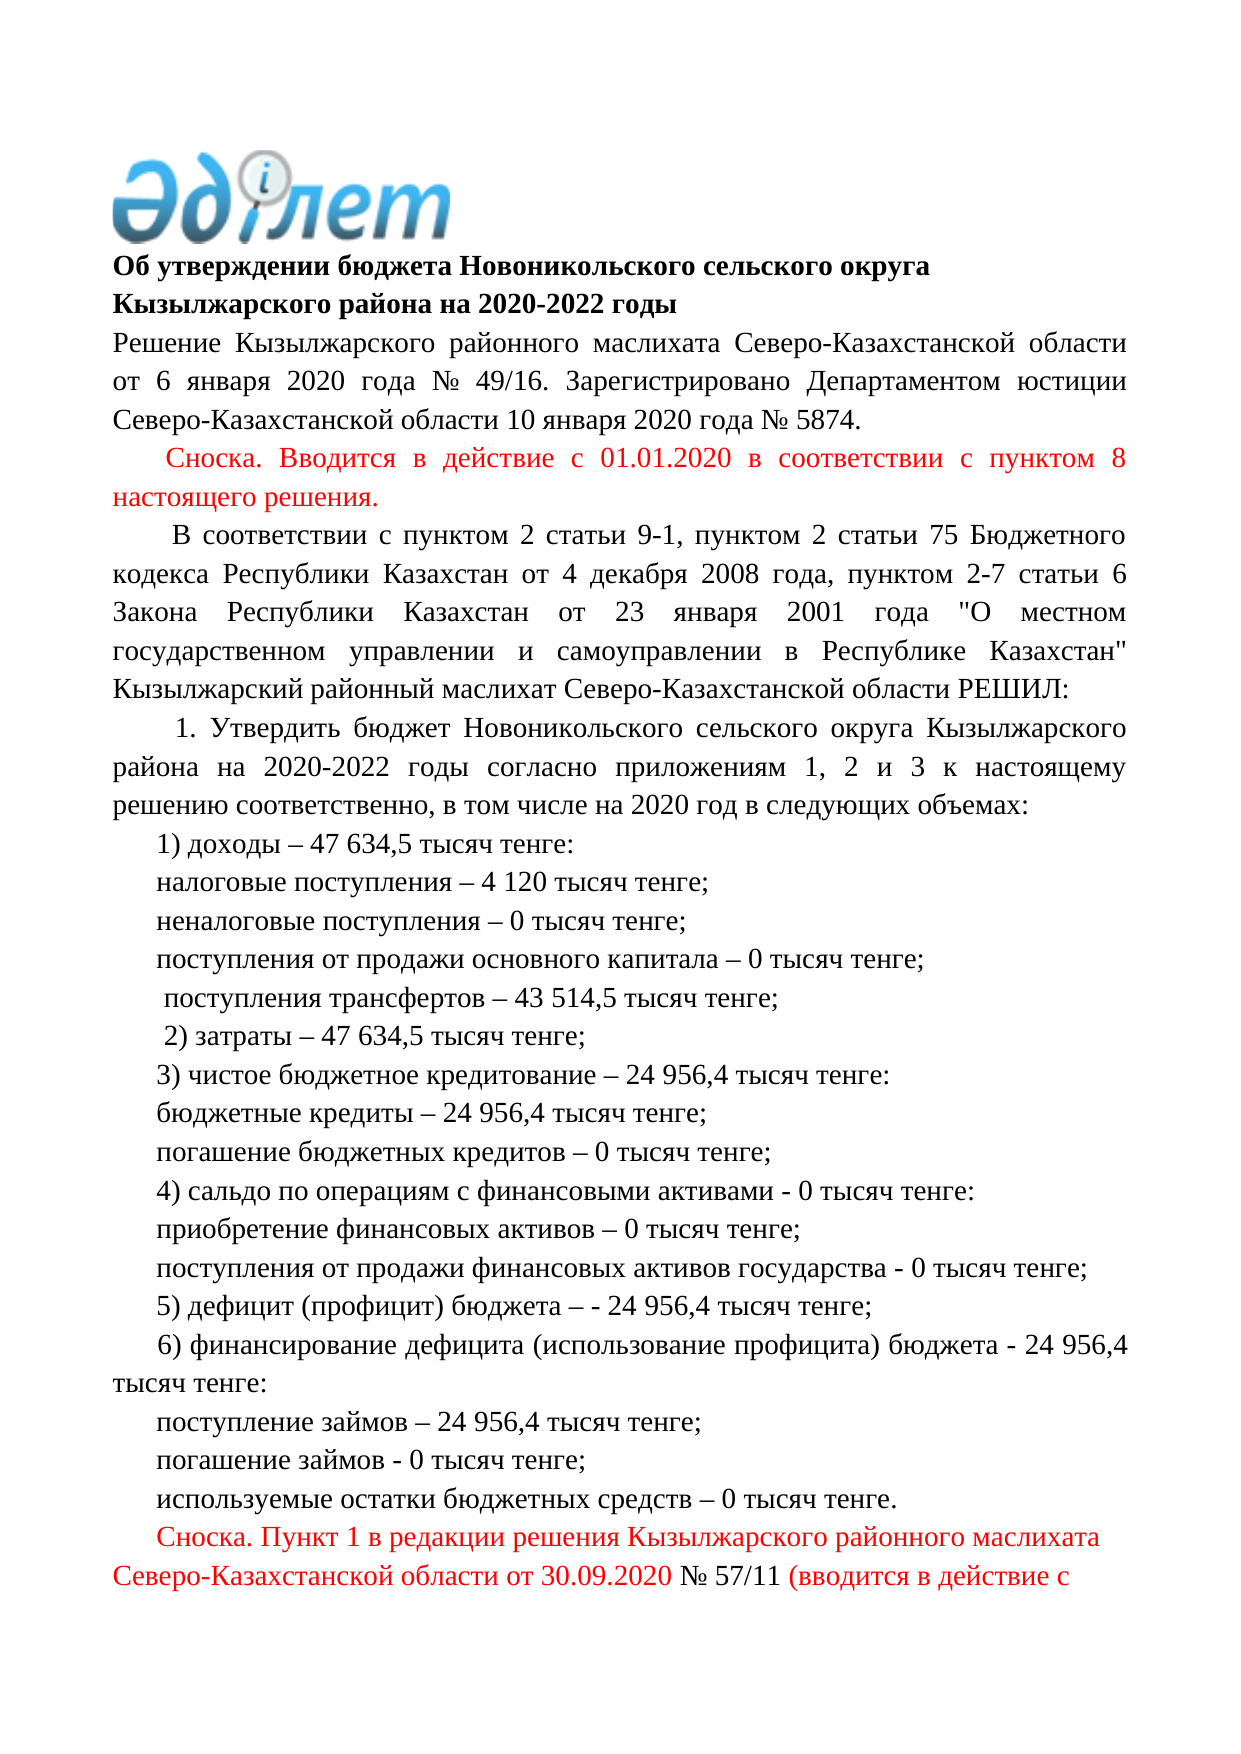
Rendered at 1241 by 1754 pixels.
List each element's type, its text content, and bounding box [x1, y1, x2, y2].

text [112, 1519, 1128, 1592]
text бюджетные кредиты – 24 956,4 тысяч тенге; [112, 1096, 1128, 1129]
text поступление займов – 24 956,4 тысяч тенге; [112, 1404, 1128, 1437]
text 1) доходы – 47 634,5 тысяч тенге: [112, 826, 1128, 859]
text погашение займов - 0 тысяч тенге; [112, 1442, 1128, 1476]
text Об утверждении бюджета Новоникольского сельского округа Кызылжарского района на 2020-2022 годы [112, 248, 1128, 320]
text неналоговые поступления – 0 тысяч тенге; [112, 903, 1128, 936]
text поступления от продажи финансовых активов государства - 0 тысяч тенге; [112, 1250, 1128, 1283]
text 1. Утвердить бюджет Новоникольского сельского округа Кызылжарского района на 2020-2022 годы согласно приложениям 1, 2 и 3 к настоящему решению соответственно, в том числе на 2020 год в следующих объемах: [112, 710, 1128, 821]
text Решение Кызылжарского районного маслихата Северо-Казахстанской области от 6 января 2020 года № 49/16. Зарегистрировано Департаментом юстиции Северо-Казахстанской области 10 января 2020 года № 5874. [112, 325, 1128, 435]
text используемые остатки бюджетных средств – 0 тысяч тенге. [112, 1481, 1128, 1514]
text 2) затраты – 47 634,5 тысяч тенге; [112, 1018, 1128, 1052]
text Сноска. Вводится в действие с 01.01.2020 в соответствии с пунктом 8 настоящего решения. [112, 440, 1128, 512]
text 3) чистое бюджетное кредитование – 24 956,4 тысяч тенге: [112, 1057, 1128, 1091]
text поступления трансфертов – 43 514,5 тысяч тенге; [112, 980, 1128, 1013]
text приобретение финансовых активов – 0 тысяч тенге; [112, 1211, 1128, 1245]
text В соответствии с пунктом 2 статьи 9-1, пунктом 2 статьи 75 Бюджетного кодекса Республики Казахстан от 4 декабря 2008 года, пунктом 2-7 статьи 6 Закона Республики Казахстан от 23 января 2001 года "О местном государственном управлении и самоуправлении в Республике Казахстан" Кызылжарский районный маслихат Северо-Казахстанской области РЕШИЛ: [112, 517, 1128, 705]
text 4) сальдо по операциям с финансовыми активами - 0 тысяч тенге: [112, 1173, 1128, 1206]
text поступления от продажи основного капитала – 0 тысяч тенге; [112, 941, 1128, 975]
picture [112, 150, 451, 244]
text 6) финансирование дефицита (использование профицита) бюджета - 24 956,4 тысяч тенге: [112, 1327, 1128, 1399]
text погашение бюджетных кредитов – 0 тысяч тенге; [112, 1134, 1128, 1168]
text налоговые поступления – 4 120 тысяч тенге; [112, 864, 1128, 898]
text 5) дефицит (профицит) бюджета – - 24 956,4 тысяч тенге; [112, 1288, 1128, 1322]
